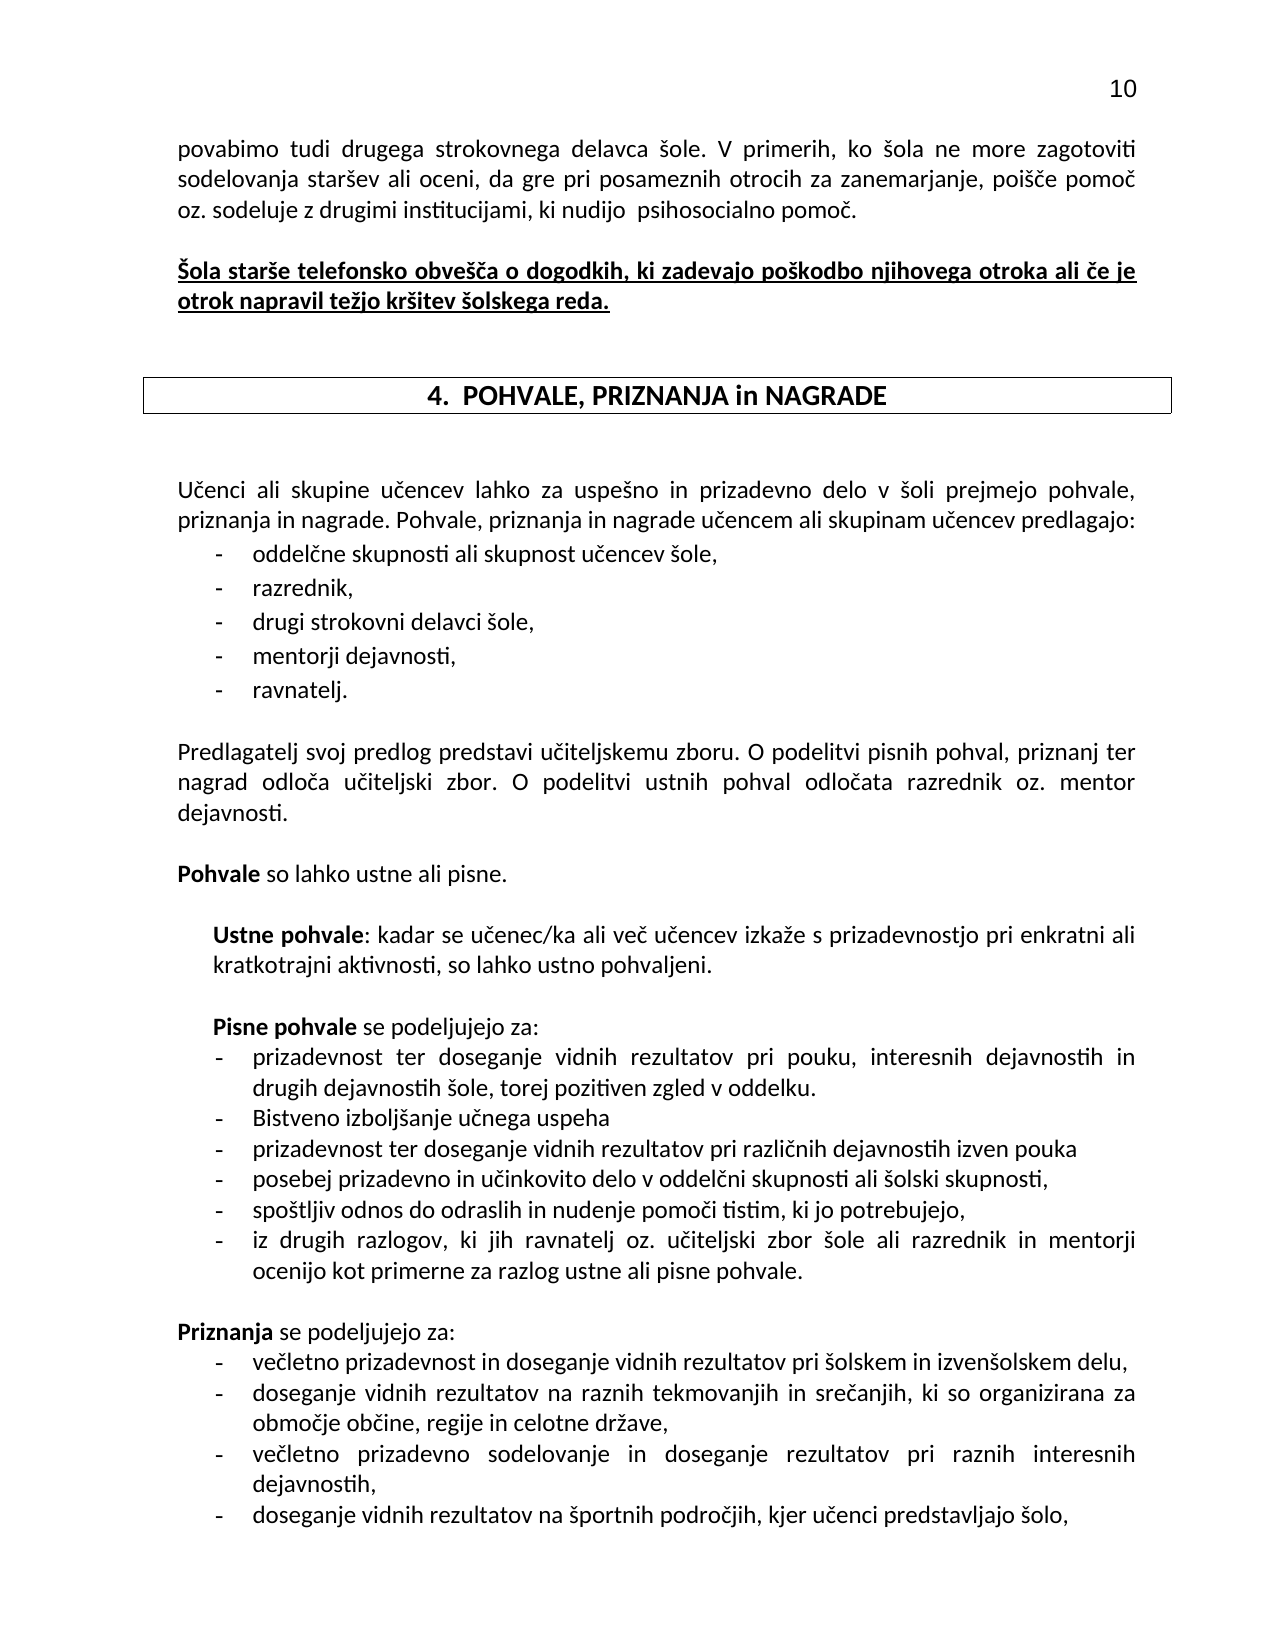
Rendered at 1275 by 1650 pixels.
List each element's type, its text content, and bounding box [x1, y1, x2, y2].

list mentorji dejavnosti, [215, 637, 1137, 671]
text Šola starše telefonsko obvešča o dogodkih, ki zadevajo poškodbo njihovega otroka ali če je otrok napravil težjo kršitev šolskega reda. [177, 282, 1137, 316]
list doseganje vidnih rezultatov na športnih področjih, kjer učenci predstavljajo šolo, [215, 1499, 1137, 1529]
text Pohvale so lahko ustne ali pisne. [177, 858, 1137, 889]
list Bistveno izboljšanje učnega uspeha [215, 1102, 1137, 1133]
list ravnatelj. [215, 671, 1137, 706]
text Pisne pohvale se podeljujejo za: [213, 1011, 1137, 1041]
list večletno prizadevnost in doseganje vidnih rezultatov pri šolskem in izvenšolskem delu, [215, 1346, 1137, 1377]
table_header 4. POHVALE, PRIZNANJA in NAGRADE [144, 378, 1171, 413]
list iz drugih razlogov, ki jih ravnatelj oz. učiteljski zbor šole ali razrednik in mentorji ocenijo kot primerne za razlog ustne ali pisne pohvale. [215, 1224, 1137, 1285]
list prizadevnost ter doseganje vidnih rezultatov pri različnih dejavnostih izven pouka [215, 1133, 1137, 1163]
text Priznanja se podeljujejo za: [177, 1316, 1137, 1346]
text Šola starše telefonsko obvešča o dogodkih, ki zadevajo poškodbo njihovega otroka ali če je otrok napravil težjo kršitev šolskega reda. [177, 255, 1137, 281]
list drugi strokovni delavci šole, [215, 603, 1137, 637]
list razrednik, [215, 569, 1137, 603]
list doseganje vidnih rezultatov na raznih tekmovanjih in srečanjih, ki so organizirana za območje občine, regije in celotne države, [215, 1377, 1137, 1438]
text Ustne pohvale: kadar se učenec/ka ali več učencev izkaže s prizadevnostjo pri enkratni ali kratkotrajni aktivnosti, so lahko ustno pohvaljeni. [213, 919, 1137, 980]
list posebej prizadevno in učinkovito delo v oddelčni skupnosti ali šolski skupnosti, [215, 1163, 1137, 1194]
text Predlagatelj svoj predlog predstavi učiteljskemu zboru. O podelitvi pisnih pohval, priznanj ter nagrad odloča učiteljski zbor. O podelitvi ustnih pohval odločata razrednik oz. mentor dejavnosti. [177, 736, 1137, 828]
list oddelčne skupnosti ali skupnost učencev šole, [215, 535, 1137, 569]
list spoštljiv odnos do odraslih in nudenje pomoči tistim, ki jo potrebujejo, [215, 1194, 1137, 1224]
list prizadevnost ter doseganje vidnih rezultatov pri pouku, interesnih dejavnostih in drugih dejavnostih šole, torej pozitiven zgled v oddelku. [215, 1041, 1137, 1102]
text Učenci ali skupine učencev lahko za uspešno in prizadevno delo v šoli prejmejo pohvale, priznanja in nagrade. Pohvale, priznanja in nagrade učencem ali skupinam učencev predlagajo: [177, 474, 1137, 535]
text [177, 133, 1137, 224]
list večletno prizadevno sodelovanje in doseganje rezultatov pri raznih interesnih dejavnostih, [215, 1438, 1137, 1499]
